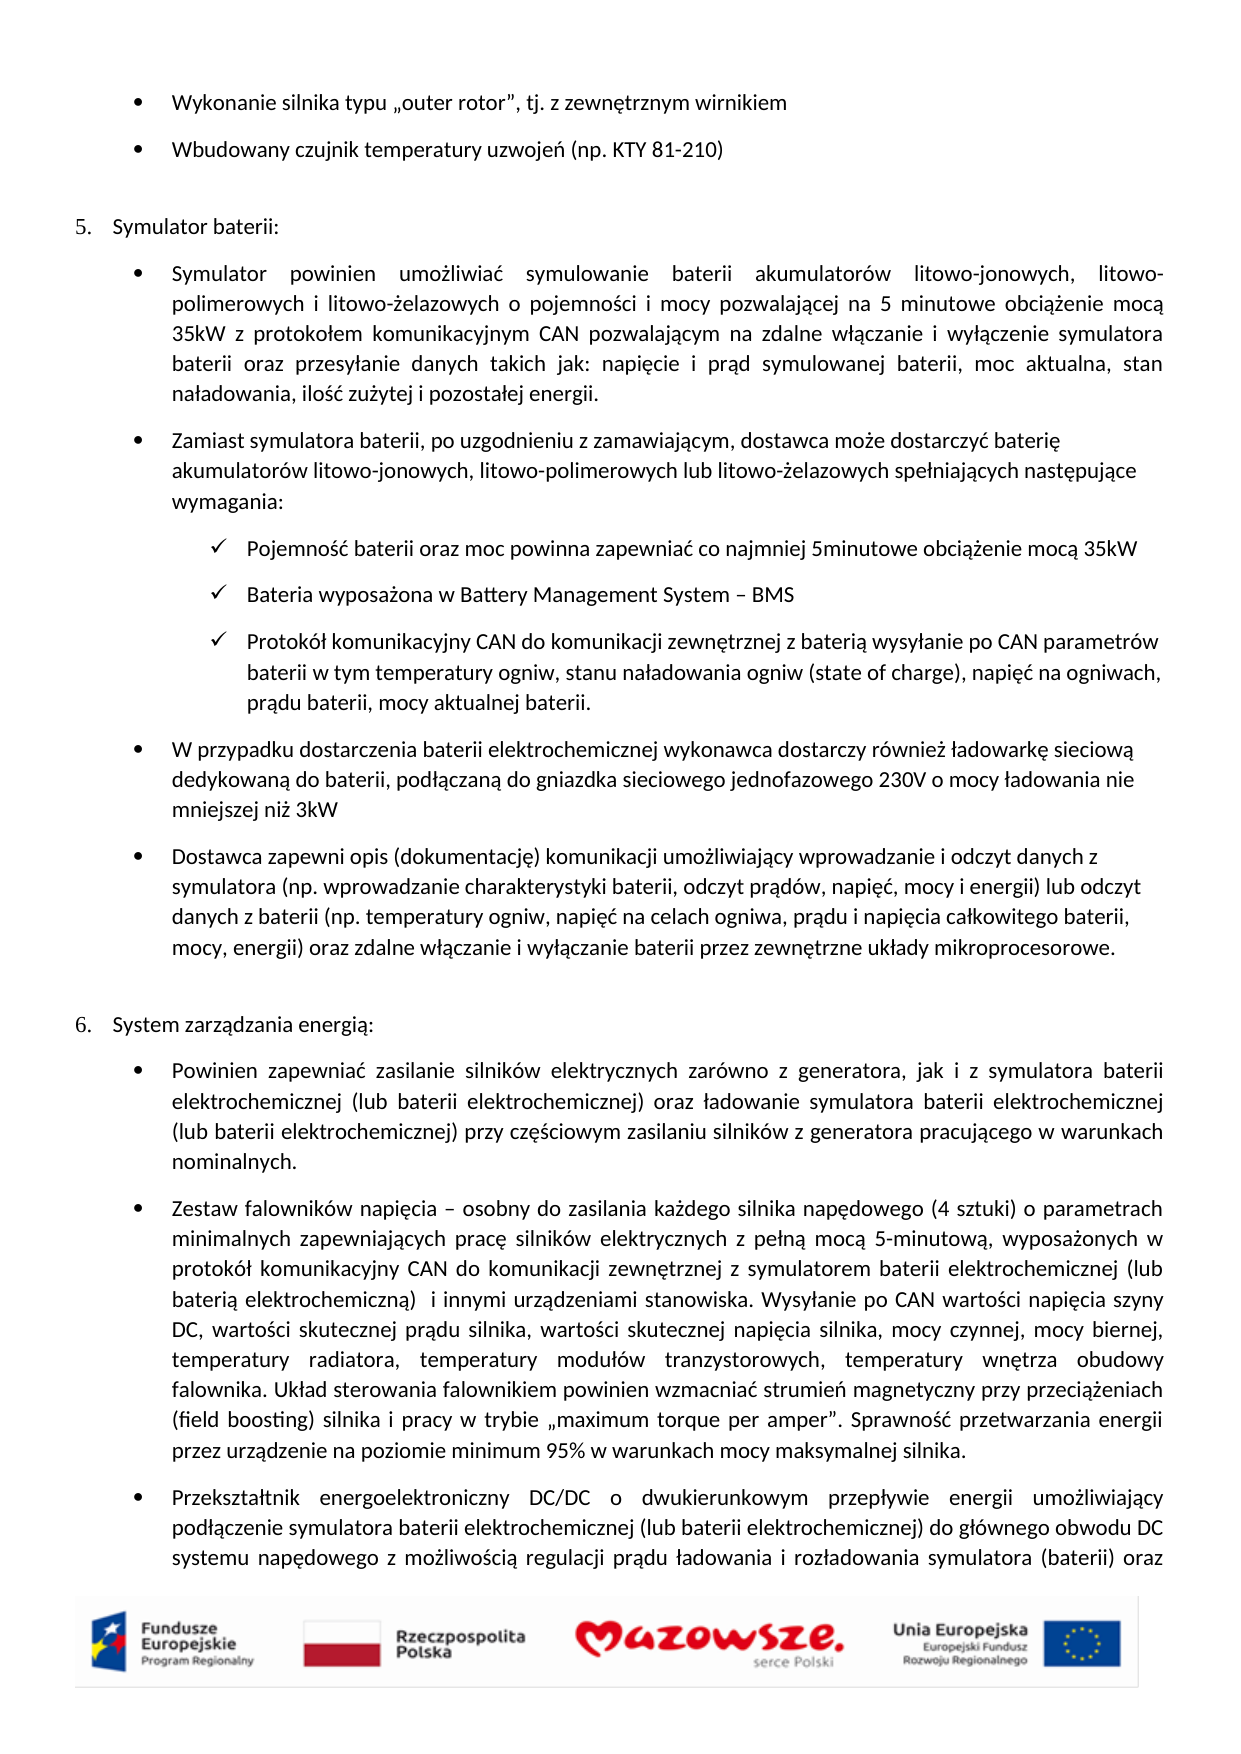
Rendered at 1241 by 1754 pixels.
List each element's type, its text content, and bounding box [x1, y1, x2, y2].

list Pojemność baterii oraz moc powinna zapewniać co najmniej 5minutowe obciążenie mocą 35kW [209, 534, 1165, 562]
list Wykonanie silnika typu „outer rotor”, tj. z zewnętrznym wirnikiem [134, 88, 1165, 116]
list Powinien zapewniać zasilanie silników elektrycznych zarówno z generatora, jak i z symulatora baterii elektrochemicznej (lub baterii elektrochemicznej) oraz ładowanie symulatora baterii elektrochemicznej (lub baterii elektrochemicznej) przy częściowym zasilaniu silników z generatora pracującego w warunkach nominalnych. [134, 1057, 1165, 1175]
list Symulator powinien umożliwiać symulowanie baterii akumulatorów litowo-jonowych, litowo-polimerowych i litowo-żelazowych o pojemności i mocy pozwalającej na 5 minutowe obciążenie mocą 35kW z protokołem komunikacyjnym CAN pozwalającym na zdalne włączanie i wyłączenie symulatora baterii oraz przesyłanie danych takich jak: napięcie i prąd symulowanej baterii, moc aktualna, stan naładowania, ilość zużytej i pozostałej energii. [134, 259, 1165, 408]
list System zarządzania energią: [75, 1010, 1165, 1038]
list Bateria wyposażona w Battery Management System – BMS [209, 581, 1165, 609]
list Dostawca zapewni opis (dokumentację) komunikacji umożliwiający wprowadzanie i odczyt danych z symulatora (np. wprowadzanie charakterystyki baterii, odczyt prądów, napięć, mocy i energii) lub odczyt danych z baterii (np. temperatury ogniw, napięć na celach ogniwa, prądu i napięcia całkowitego baterii, mocy, energii) oraz zdalne włączanie i wyłączanie baterii przez zewnętrzne układy mikroprocesorowe. [134, 842, 1165, 961]
picture [75, 1596, 1139, 1689]
list Zamiast symulatora baterii, po uzgodnieniu z zamawiającym, dostawca może dostarczyć baterię akumulatorów litowo-jonowych, litowo-polimerowych lub litowo-żelazowych spełniających następujące wymagania: [134, 426, 1165, 515]
list Wbudowany czujnik temperatury uzwojeń (np. KTY 81-210) [134, 135, 1165, 163]
list Zestaw falowników napięcia – osobny do zasilania każdego silnika napędowego (4 sztuki) o parametrach minimalnych zapewniających pracę silników elektrycznych z pełną mocą 5-minutową, wyposażonych w protokół komunikacyjny CAN do komunikacji zewnętrznej z symulatorem baterii elektrochemicznej (lub baterią elektrochemiczną) i innymi urządzeniami stanowiska. Wysyłanie po CAN wartości napięcia szyny DC, wartości skutecznej prądu silnika, wartości skutecznej napięcia silnika, mocy czynnej, mocy biernej, temperatury radiatora, temperatury modułów tranzystorowych, temperatury wnętrza obudowy falownika. Układ sterowania falownikiem powinien wzmacniać strumień magnetyczny przy przeciążeniach (field boosting) silnika i pracy w trybie „maximum torque per amper”. Sprawność przetwarzania energii przez urządzenie na poziomie minimum 95% w warunkach mocy maksymalnej silnika. [134, 1194, 1165, 1464]
list Symulator baterii: [75, 212, 1165, 240]
list Protokół komunikacyjny CAN do komunikacji zewnętrznej z baterią wysyłanie po CAN parametrów baterii w tym temperatury ogniw, stanu naładowania ogniw (state of charge), napięć na ogniwach, prądu baterii, mocy aktualnej baterii. [209, 627, 1165, 716]
list W przypadku dostarczenia baterii elektrochemicznej wykonawca dostarczy również ładowarkę sieciową dedykowaną do baterii, podłączaną do gniazdka sieciowego jednofazowego 230V o mocy ładowania nie mniejszej niż 3kW [134, 735, 1165, 823]
